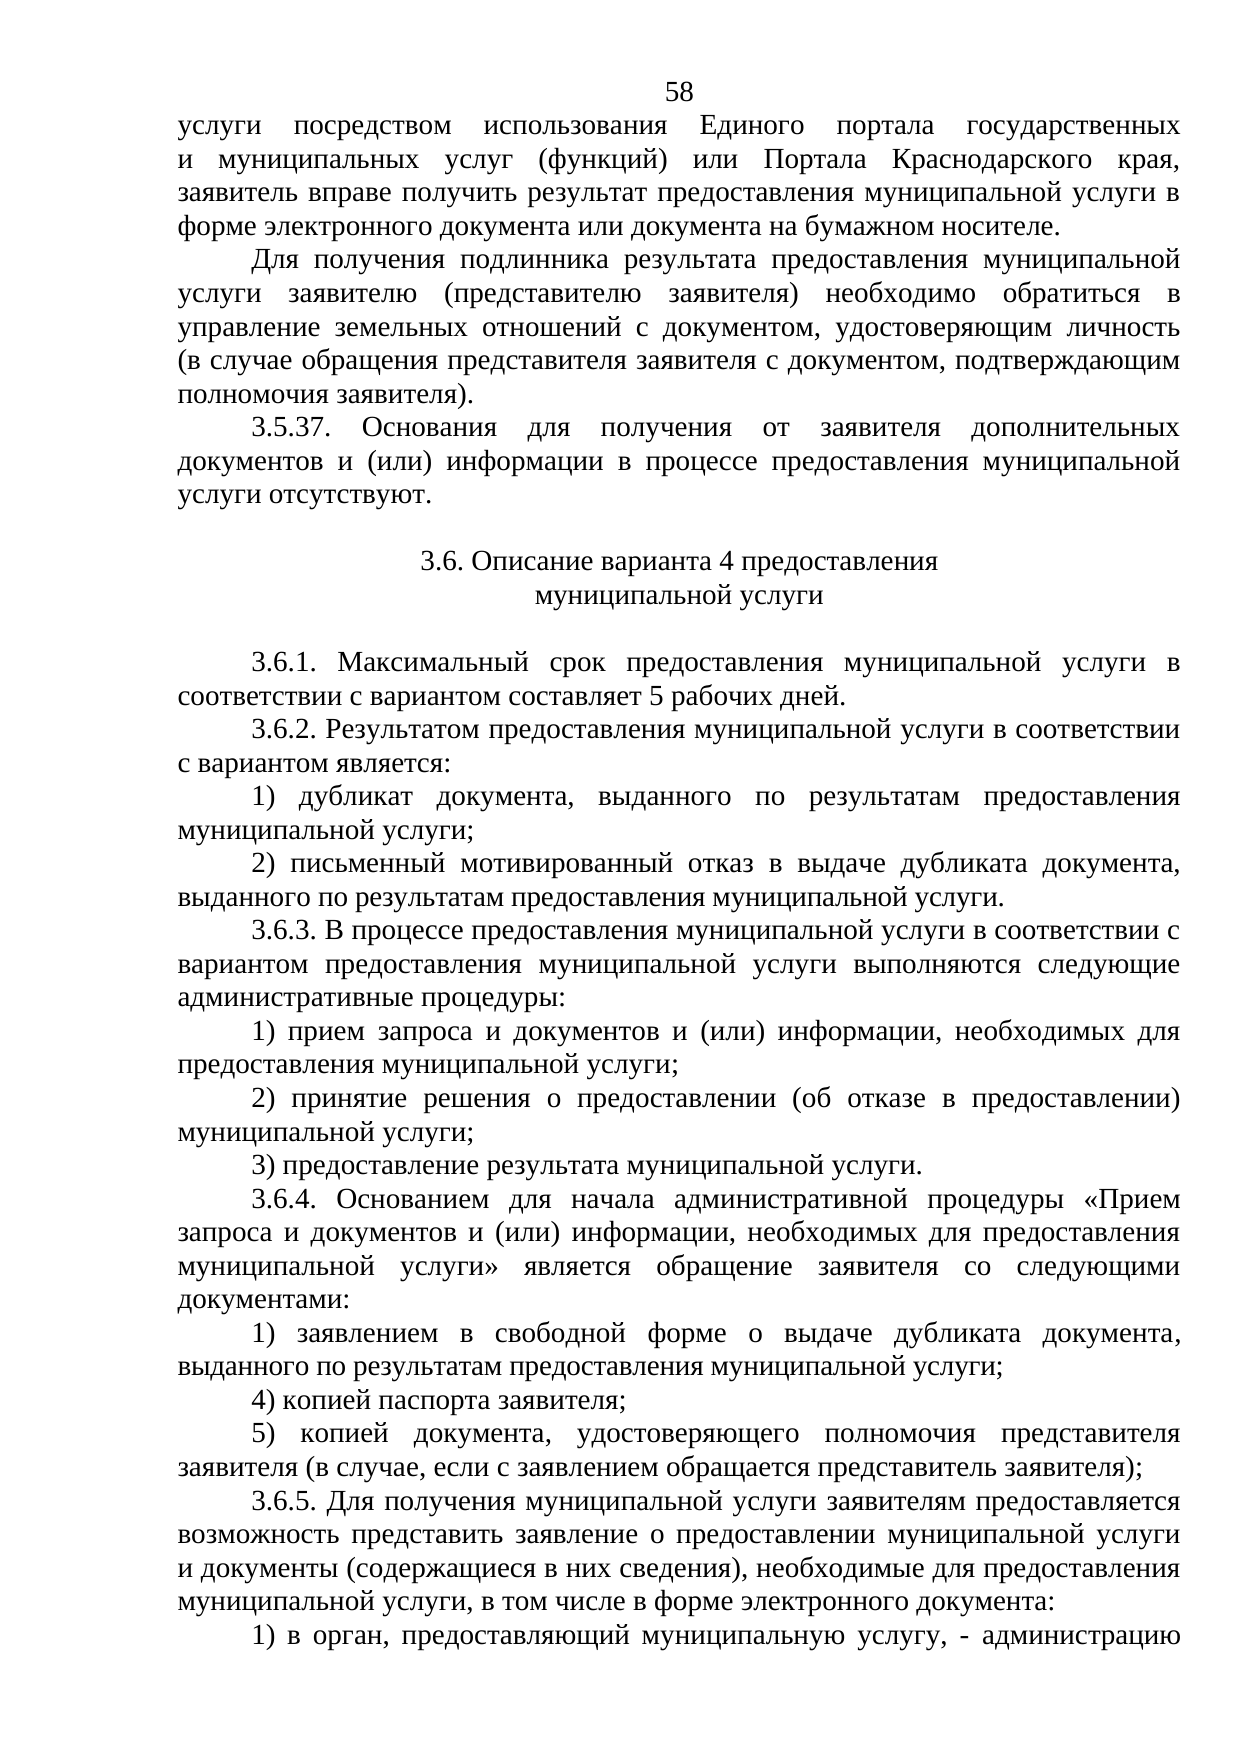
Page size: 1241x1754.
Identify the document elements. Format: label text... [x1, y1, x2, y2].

text 3.6.2. Результатом предоставления муниципальной услуги в соответствии с вариантом является: [177, 711, 1181, 778]
text 3.6. Описание варианта 4 предоставления [177, 543, 1181, 577]
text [177, 1617, 1181, 1650]
text 4) копией паспорта заявителя; [177, 1382, 1181, 1416]
text 3.6.1. Максимальный срок предоставления муниципальной услуги в соответствии с вариантом составляет 5 рабочих дней. [177, 644, 1181, 711]
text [177, 107, 1181, 242]
text 3.6.3. В процессе предоставления муниципальной услуги в соответствии с вариантом предоставления муниципальной услуги выполняются следующие административные процедуры: [177, 912, 1181, 1013]
text муниципальной услуги [177, 577, 1181, 611]
text 2) письменный мотивированный отказ в выдаче дубликата документа, выданного по результатам предоставления муниципальной услуги. [177, 845, 1181, 912]
text 1) заявлением в свободной форме о выдаче дубликата документа, выданного по результатам предоставления муниципальной услуги; [177, 1315, 1181, 1382]
text 2) принятие решения о предоставлении (об отказе в предоставлении) муниципальной услуги; [177, 1080, 1181, 1147]
text 3) предоставление результата муниципальной услуги. [177, 1147, 1181, 1181]
text 1) дубликат документа, выданного по результатам предоставления муниципальной услуги; [177, 778, 1181, 845]
text 3.6.5. Для получения муниципальной услуги заявителям предоставляется возможность представить заявление о предоставлении муниципальной услуги и документы (содержащиеся в них сведения), необходимые для предоставления муниципальной услуги, в том числе в форме электронного документа: [177, 1483, 1181, 1617]
text 3.6.4. Основанием для начала административной процедуры «Прием запроса и документов и (или) информации, необходимых для предоставления муниципальной услуги» является обращение заявителя со следующими документами: [177, 1181, 1181, 1315]
text 3.5.37. Основания для получения от заявителя дополнительных документов и (или) информации в процессе предоставления муниципальной услуги отсутствуют. [177, 409, 1181, 510]
text Для получения подлинника результата предоставления муниципальной услуги заявителю (представителю заявителя) необходимо обратиться в управление земельных отношений с документом, удостоверяющим личность (в случае обращения представителя заявителя с документом, подтверждающим полномочия заявителя). [177, 242, 1181, 409]
text 5) копией документа, удостоверяющего полномочия представителя заявителя (в случае, если с заявлением обращается представитель заявителя); [177, 1416, 1181, 1483]
text 1) прием запроса и документов и (или) информации, необходимых для предоставления муниципальной услуги; [177, 1013, 1181, 1080]
